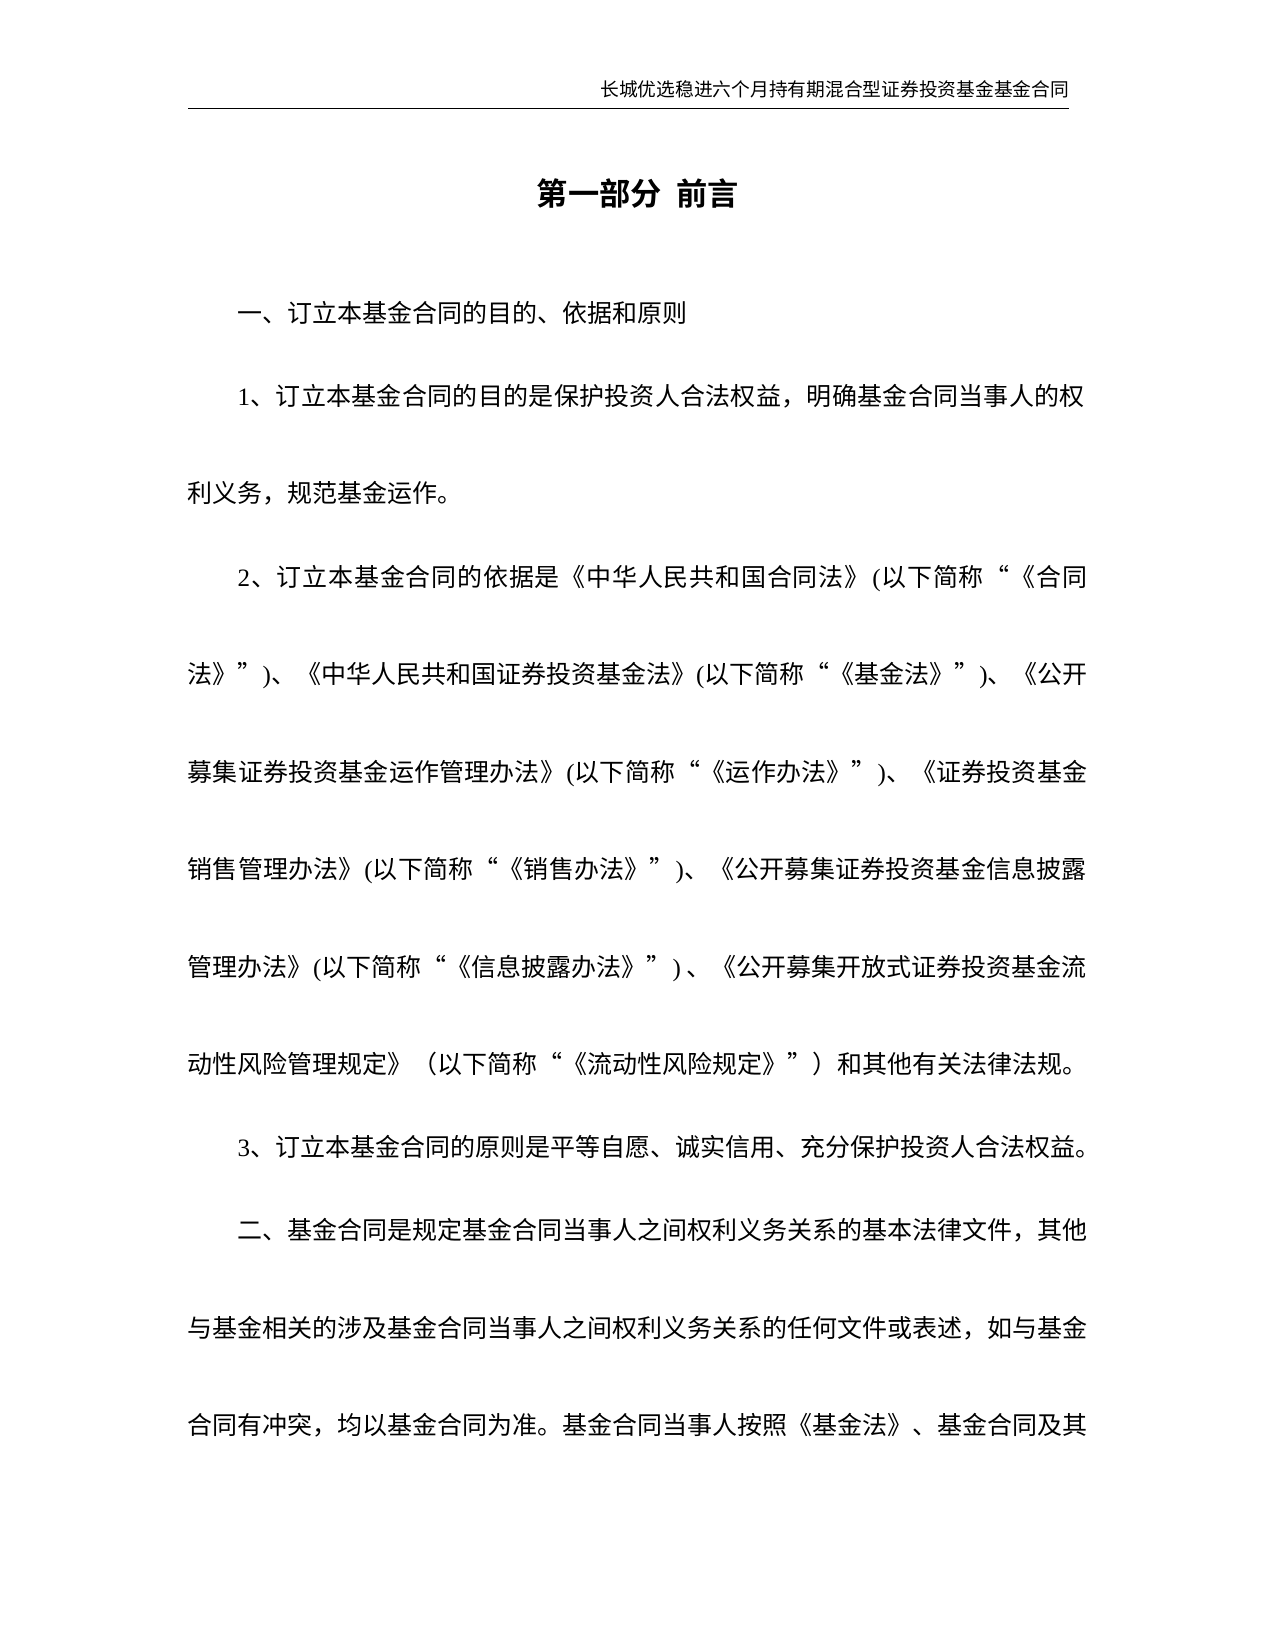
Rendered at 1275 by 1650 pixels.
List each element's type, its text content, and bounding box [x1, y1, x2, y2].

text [187, 1196, 1087, 1456]
subtitle 第一部分 前言 [187, 159, 1087, 224]
text 3、订立本基金合同的原则是平等自愿、诚实信用、充分保护投资人合法权益。 [187, 1113, 1087, 1178]
text 1、订立本基金合同的目的是保护投资人合法权益，明确基金合同当事人的权利义务，规范基金运作。 [187, 362, 1087, 524]
text 一、订立本基金合同的目的、依据和原则 [187, 279, 1087, 344]
text 2、订立本基金合同的依据是《中华人民共和国合同法》(以下简称“《合同法》”)、《中华人民共和国证券投资基金法》(以下简称“《基金法》”)、《公开募集证券投资基金运作管理办法》(以下简称“《运作办法》”)、《证券投资基金销售管理办法》(以下简称“《销售办法》”)、《公开募集证券投资基金信息披露管理办法》(以下简称“《信息披露办法》”) 、《公开募集开放式证券投资基金流动性风险管理规定》（以下简称“《流动性风险规定》”）和其他有关法律法规。 [187, 543, 1087, 1095]
